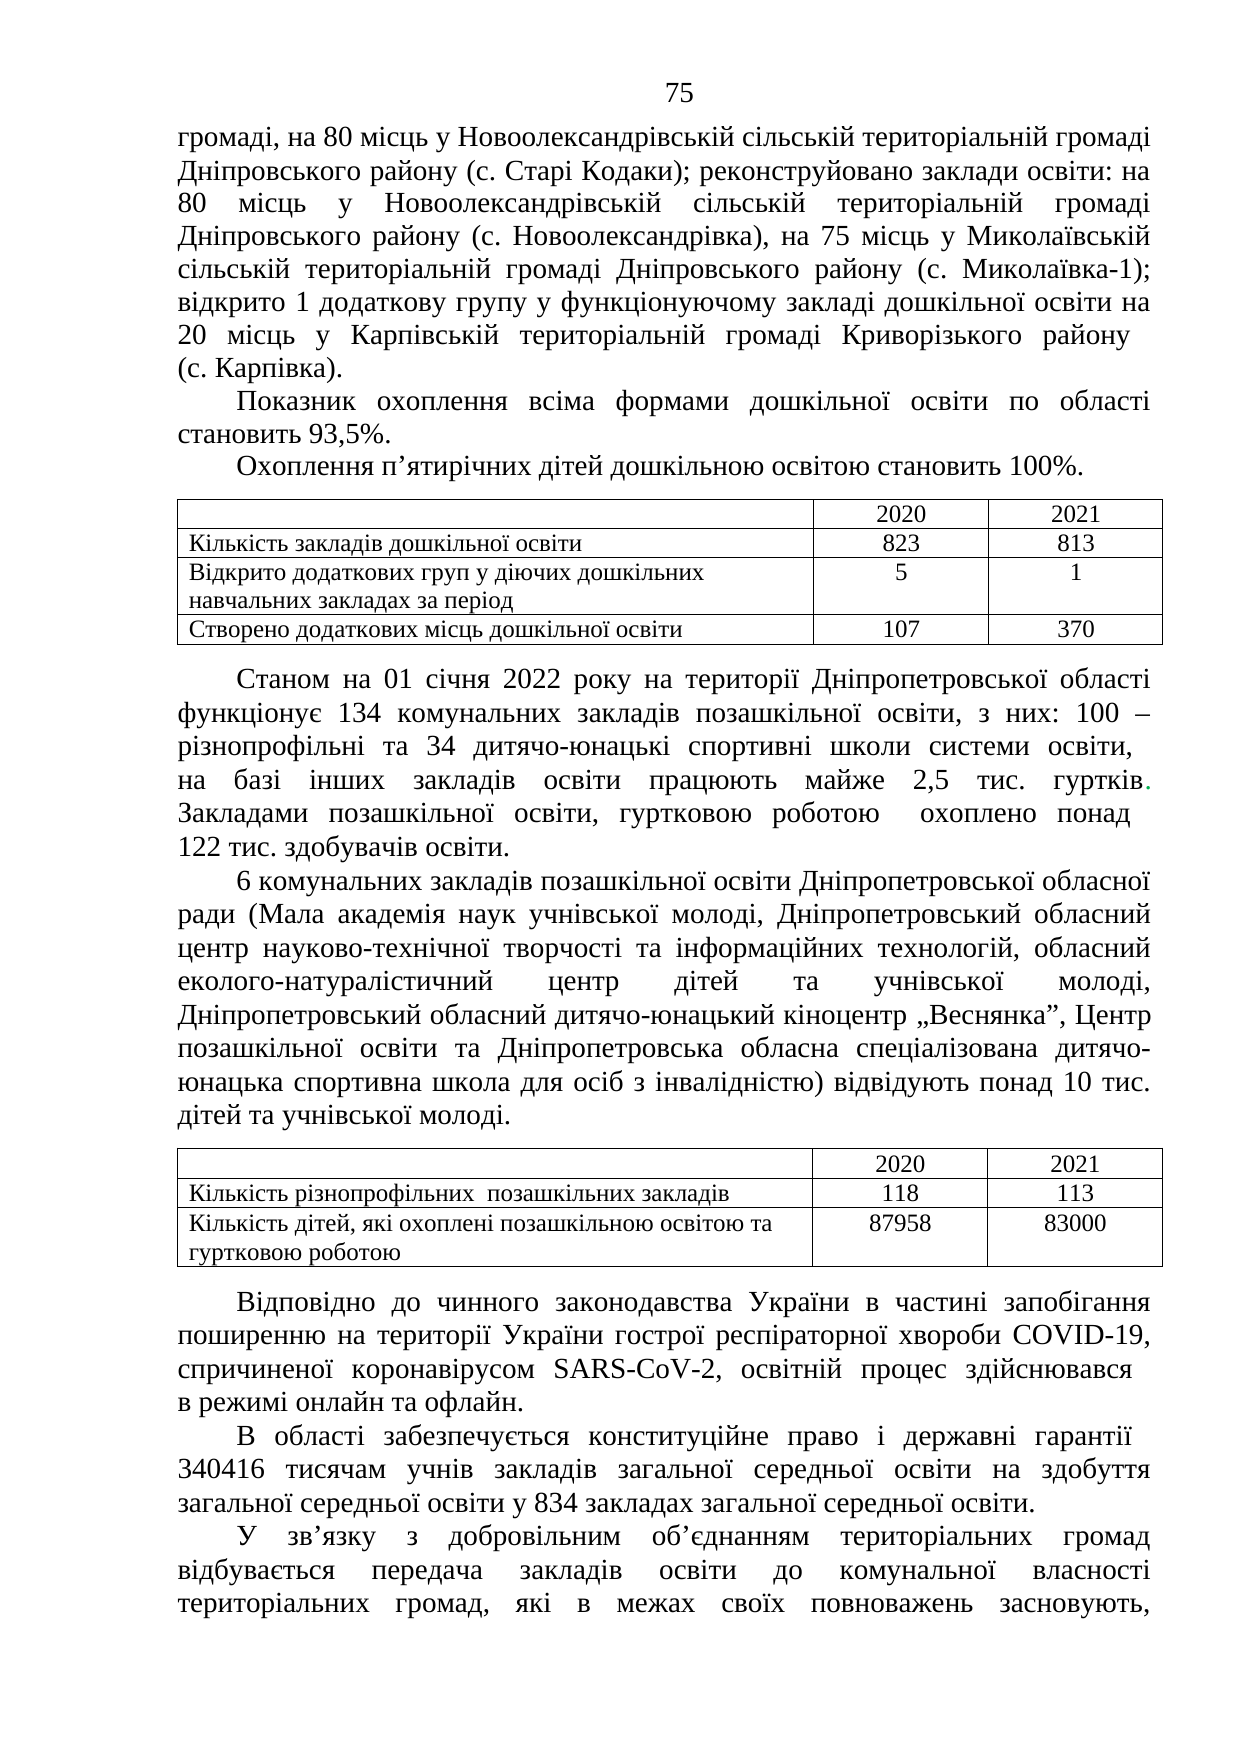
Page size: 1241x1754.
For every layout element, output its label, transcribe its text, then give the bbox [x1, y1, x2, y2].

text Охоплення п’ятирічних дітей дошкільною освітою становить 100%. [177, 449, 1152, 482]
table_cell 5 [814, 558, 988, 614]
table_cell Кількість закладів дошкільної освіти [178, 529, 813, 557]
table_header [178, 500, 813, 528]
table_header 2021 [989, 500, 1162, 528]
table_cell 823 [814, 529, 988, 557]
table_header 2020 [813, 1149, 987, 1177]
table_cell Кількість дітей, які охоплені позашкільною освітою та гуртковою роботою [178, 1208, 812, 1266]
table_cell 87958 [813, 1208, 987, 1266]
table_cell Відкрито додаткових груп у діючих дошкільних навчальних закладах за період [178, 558, 813, 614]
text В області забезпечується конституційне право і державні гарантії 340416 тисячам учнів закладів загальної середньої освіти на здобуття загальної середньої освіти у 834 закладах загальної середньої освіти. [177, 1418, 1152, 1518]
table_cell 370 [989, 615, 1162, 643]
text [177, 1518, 1152, 1619]
table_header [178, 1149, 812, 1177]
table_cell Створено додаткових місць дошкільної освіти [178, 615, 813, 643]
text Показник охоплення всіма формами дошкільної освіти по області становить 93,5%. [177, 384, 1152, 449]
table_cell 83000 [988, 1208, 1162, 1266]
text Відповідно до чинного законодавства України в частині запобігання поширенню на території України гострої респіраторної хвороби COVID-19, спричиненої коронавірусом SARS-CoV-2, освітній процес здійснювався в режимі онлайн та офлайн. [177, 1284, 1152, 1418]
text 6 комунальних закладів позашкільної освіти Дніпропетровської обласної ради (Мала академія наук учнівської молоді, Дніпропетровський обласний центр науково-технічної творчості та інформаційних технологій, обласний еколого-натуралістичний центр дітей та учнівської молоді, Дніпропетровський обласний дитячо-юнацький кіноцентр „Веснянка”, Центр позашкільної освіти та Дніпропетровська обласна спеціалізована дитячо-юнацька спортивна школа для осіб з інвалідністю) відвідують понад 10 тис. дітей та учнівської молоді. [177, 863, 1152, 1131]
table_cell 118 [813, 1179, 987, 1207]
table_header 2021 [988, 1149, 1162, 1177]
table_cell 813 [989, 529, 1162, 557]
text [177, 121, 1152, 384]
table_cell 1 [989, 558, 1162, 614]
table_cell 107 [814, 615, 988, 643]
table_header 2020 [814, 500, 988, 528]
table_cell Кількість різнопрофільних позашкільних закладів [178, 1179, 812, 1207]
text Cтаном на 01 січня 2022 року на території Дніпропетровської області функціонує 134 комунальних закладів позашкільної освіти, з них: 100 ‒ різнопрофільні та 34 дитячо-юнацькі спортивні школи системи освіти, на базі інших закладів освіти працюють майже 2,5 тис. гуртків. Закладами позашкільної освіти, гуртковою роботою охоплено понад 122 тис. здобувачів освіти. [177, 661, 1152, 863]
table_cell 113 [988, 1179, 1162, 1207]
